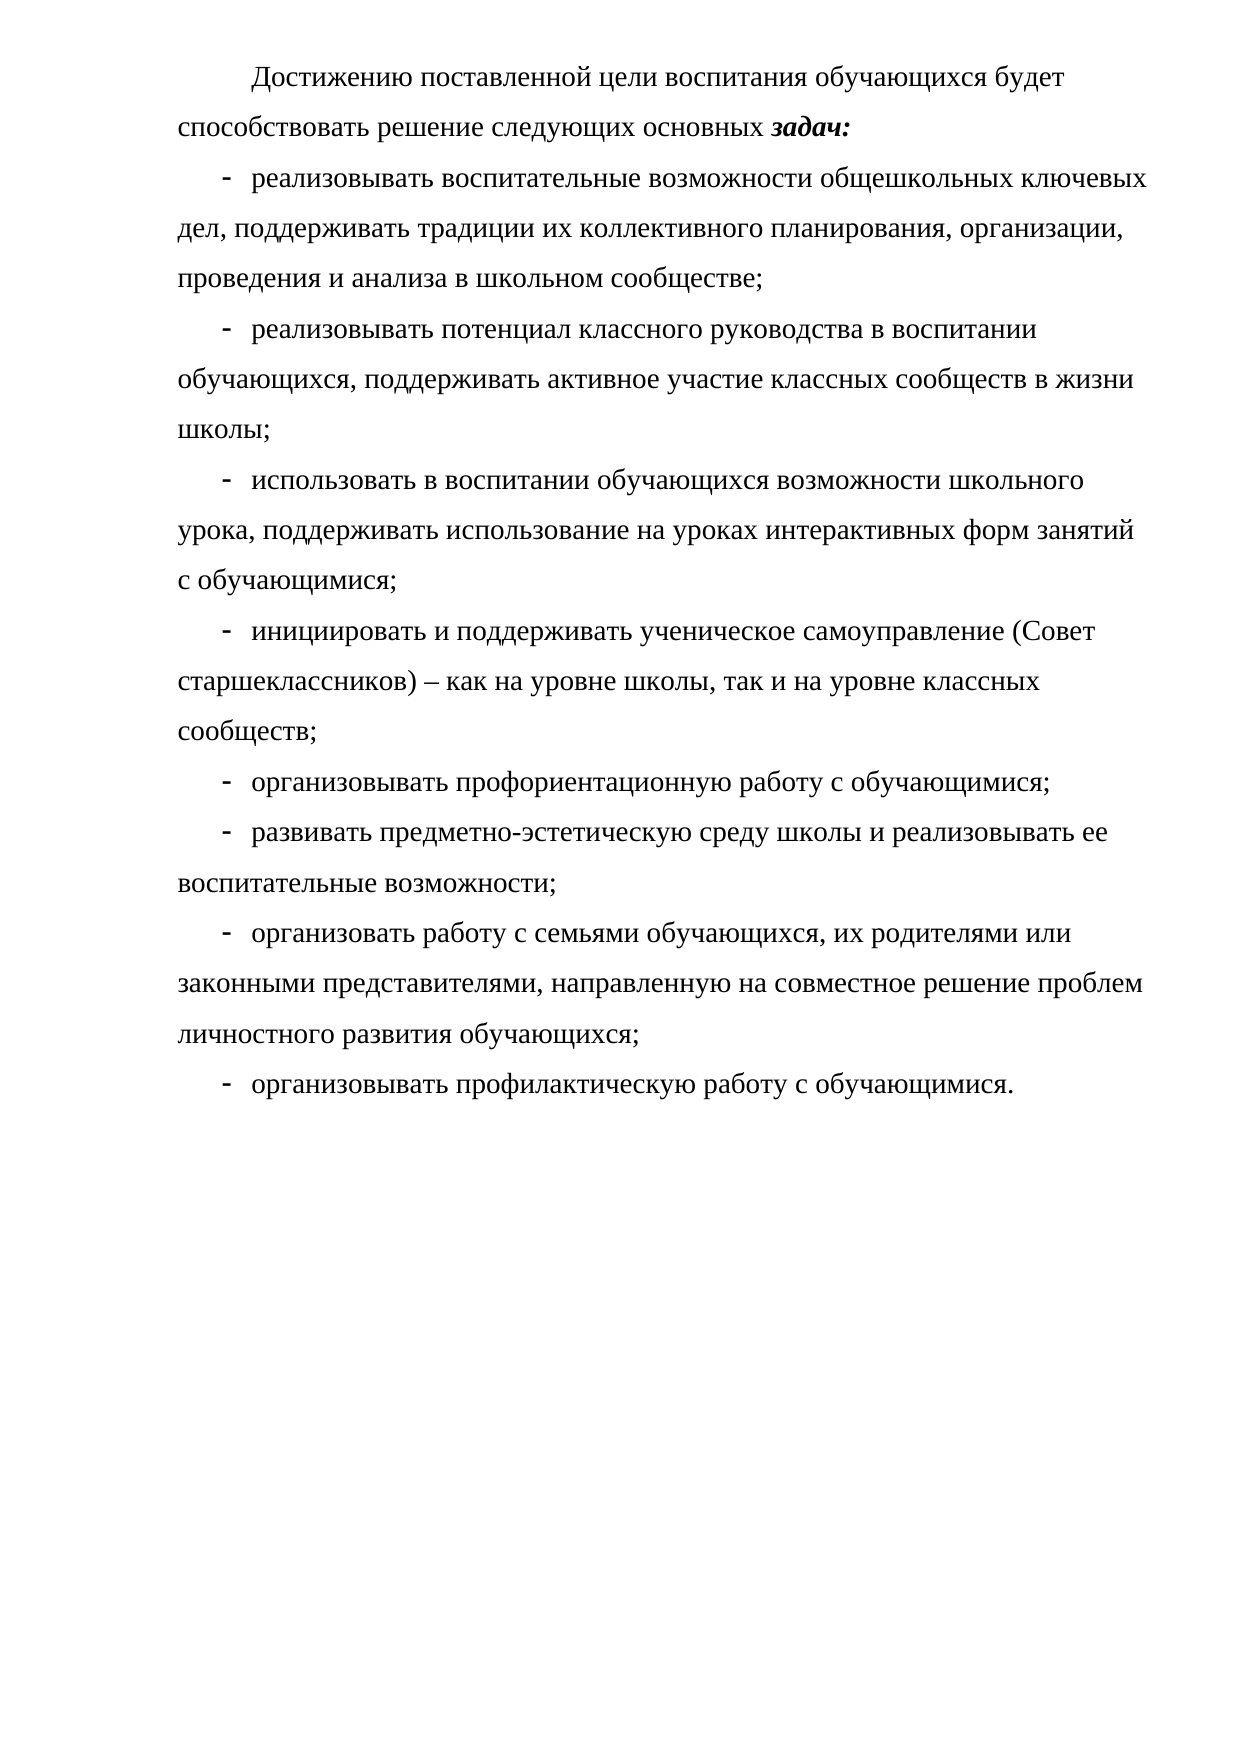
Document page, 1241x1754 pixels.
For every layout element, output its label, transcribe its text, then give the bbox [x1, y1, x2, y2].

text Достижению поставленной цели воспитания обучающихся будет способствовать решение следующих основных задач: [177, 59, 1152, 143]
list развивать предметно-эстетическую среду школы и реализовывать ее воспитательные возможности; [177, 814, 1152, 898]
list организовать работу с семьями обучающихся, их родителями или законными представителями, направленную на совместное решение проблем личностного развития обучающихся; [177, 915, 1152, 1049]
list инициировать и поддерживать ученическое самоуправление (Совет старшеклассников) – как на уровне школы, так и на уровне классных сообществ; [177, 613, 1152, 747]
list реализовывать потенциал классного руководства в воспитании обучающихся, поддерживать активное участие классных сообществ в жизни школы; [177, 311, 1152, 445]
list использовать в воспитании обучающихся возможности школьного урока, поддерживать использование на уроках интерактивных форм занятий с обучающимися; [177, 462, 1152, 596]
list организовывать профилактическую работу с обучающимися. [177, 1066, 1152, 1100]
list реализовывать воспитательные возможности общешкольных ключевых дел, поддерживать традиции их коллективного планирования, организации, проведения и анализа в школьном сообществе; [177, 160, 1152, 294]
list организовывать профориентационную работу с обучающимися; [177, 764, 1152, 797]
